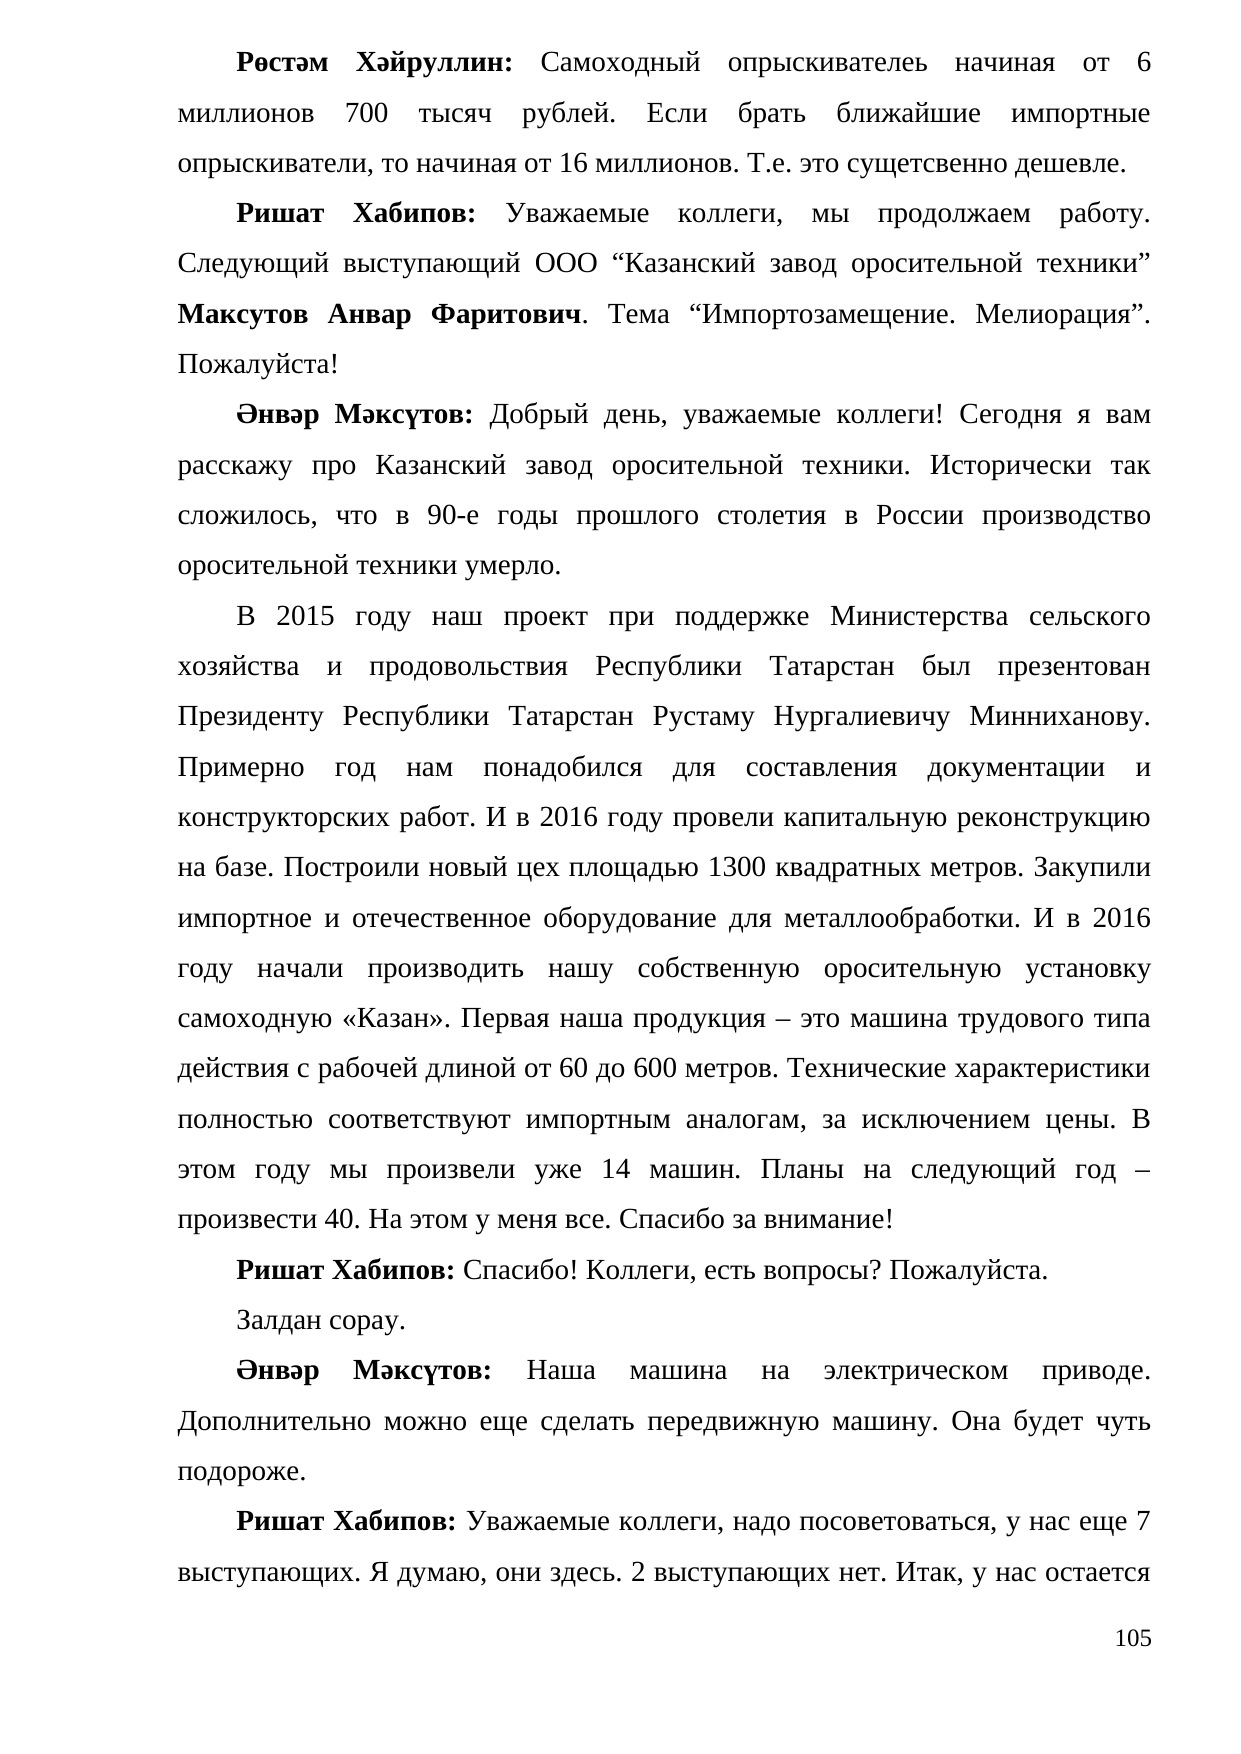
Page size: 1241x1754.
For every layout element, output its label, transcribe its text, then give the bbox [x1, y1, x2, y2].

text В 2015 году наш проект при поддержке Министерства сельского хозяйства и продовольствия Республики Татарстан был презентован Президенту Республики Татарстан Рустаму Нургалиевичу Минниханову. Примерно год нам понадобился для составления документации и конструкторских работ. И в 2016 году провели капитальную реконструкцию на базе. Построили новый цех площадью 1300 квадратных метров. Закупили импортное и отечественное оборудование для металлообработки. И в 2016 году начали производить нашу собственную оросительную установку самоходную «Казан». Первая наша продукция – это машина трудового типа действия с рабочей длиной от 60 до 600 метров. Технические характеристики полностью соответствуют импортным аналогам, за исключением цены. В этом году мы произвели уже 14 машин. Планы на следующий год – произвести 40. На этом у меня все. Спасибо за внимание! [177, 598, 1152, 1235]
text Залдан сорау. [177, 1302, 1152, 1336]
text Әнвәр Мәксүтов: Наша машина на электрическом приводе. Дополнительно можно еще сделать передвижную машину. Она будет чуть подороже. [177, 1352, 1152, 1487]
text Әнвәр Мәксүтов: Добрый день, уважаемые коллеги! Сегодня я вам расскажу про Казанский завод оросительной техники. Исторически так сложилось, что в 90-е годы прошлого столетия в России производство оросительной техники умерло. [177, 397, 1152, 581]
text Ришат Хабипов: Спасибо! Коллеги, есть вопросы? Пожалуйста. [177, 1252, 1152, 1285]
text Ришат Хабипов: Уважаемые коллеги, мы продолжаем работу. Следующий выступающий ООО “Казанский завод оросительной техники” Максутов Анвар Фаритович. Тема “Импортозамещение. Мелиорация”. Пожалуйста! [177, 195, 1152, 380]
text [177, 1503, 1152, 1587]
text Рөстәм Хәйруллин: Самоходный опрыскивателеь начиная от 6 миллионов 700 тысяч рублей. Если брать ближайшие импортные опрыскиватели, то начиная от 16 миллионов. Т.е. это сущетсвенно дешевле. [177, 44, 1152, 178]
